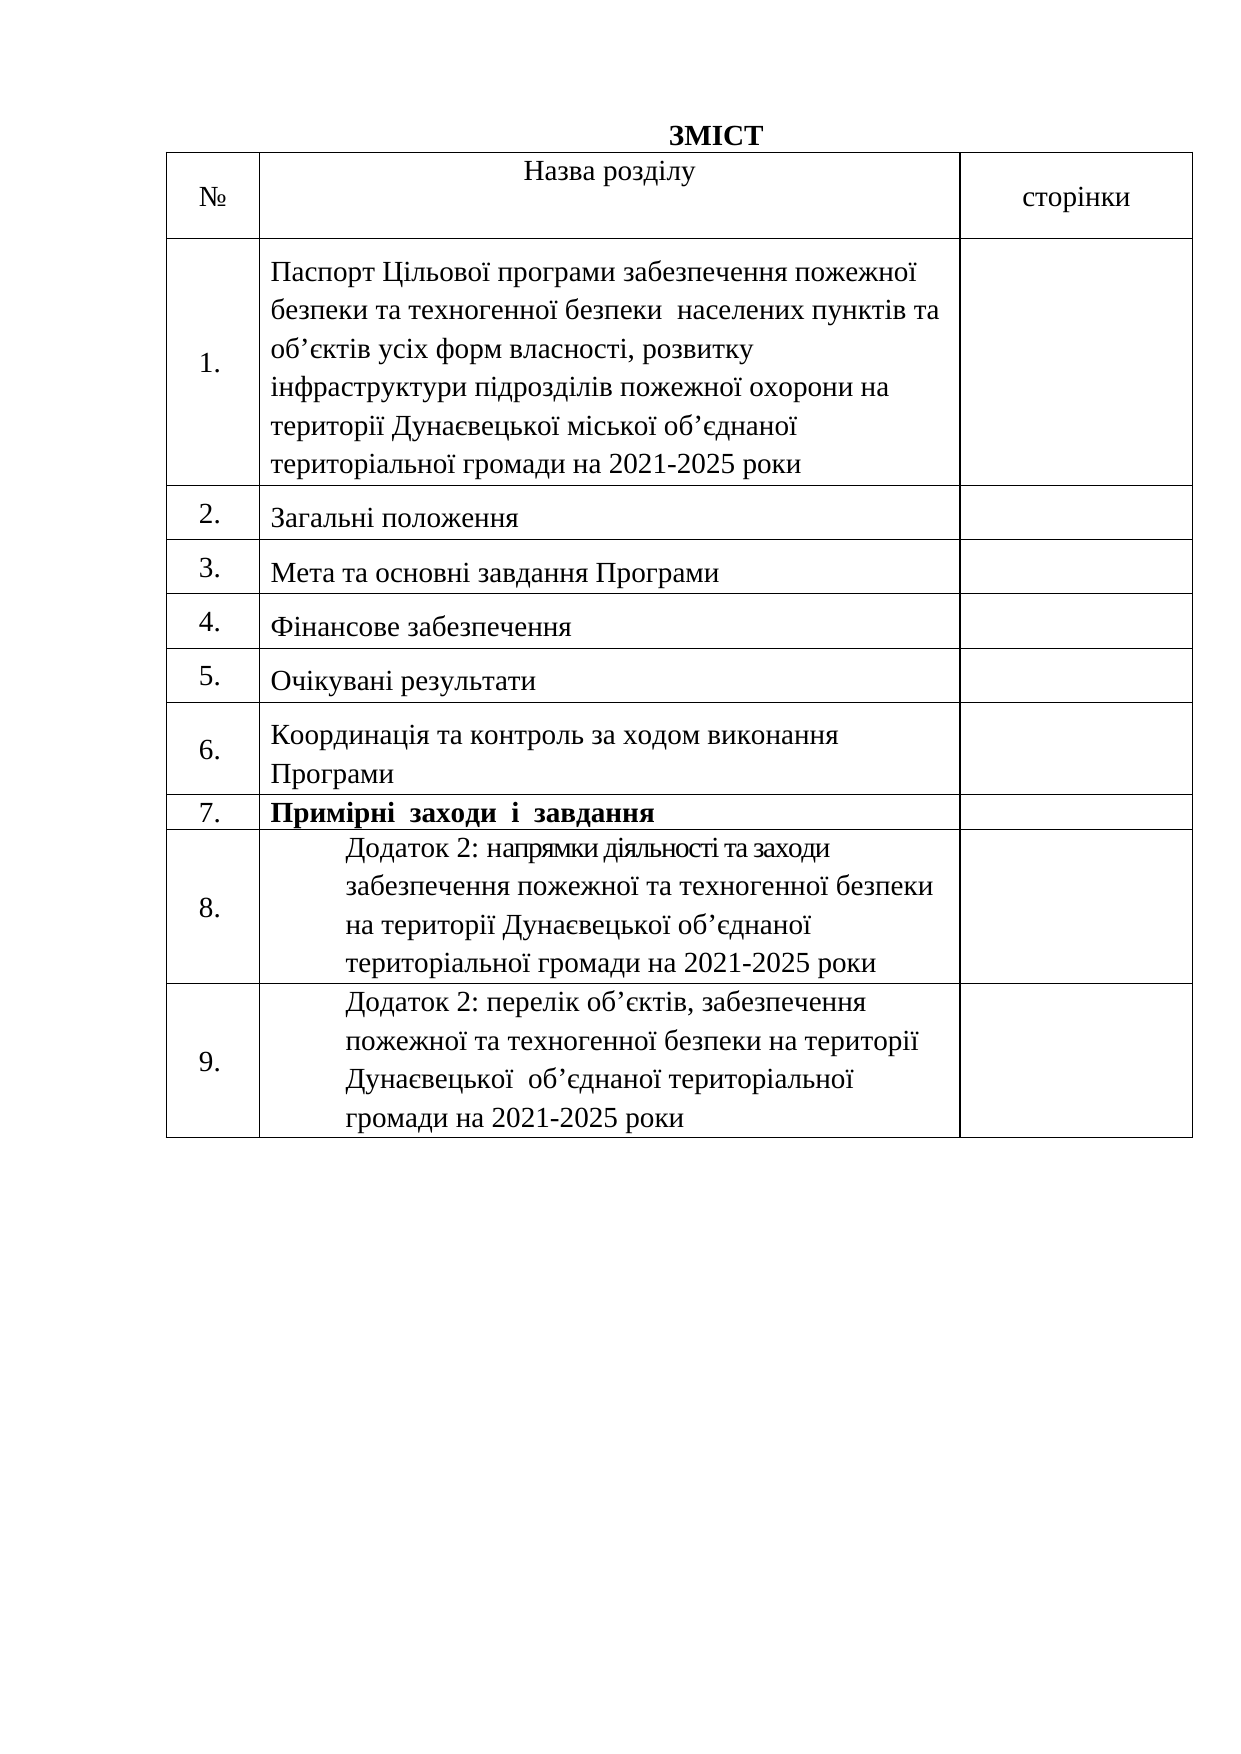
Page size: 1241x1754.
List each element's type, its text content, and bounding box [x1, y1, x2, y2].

table_cell [167, 540, 259, 593]
table_cell [248, 795, 259, 829]
table_cell [167, 486, 259, 539]
table_cell [961, 594, 1192, 647]
table_cell Очікувані результати [260, 649, 959, 702]
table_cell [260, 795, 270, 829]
table_cell [167, 703, 259, 794]
table_cell [961, 703, 1192, 794]
table_cell [167, 649, 259, 702]
text ЗМІСТ [177, 118, 1181, 152]
table_cell [167, 795, 199, 829]
table_cell [961, 649, 1192, 702]
table_cell Додаток 2: напрямки діяльності та заходи забезпечення пожежної та техногенної безпеки на території Дунаєвецької об’єднаної територіальної громади на 2021-2025 роки [260, 830, 959, 983]
table_cell Паспорт Цільової програми забезпечення пожежної безпеки та техногенної безпеки населених пунктів та об’єктів усіх форм власності, розвитку інфраструктури підрозділів пожежної охорони на території Дунаєвецької міської об’єднаної територіальної громади на 2021-2025 роки [260, 239, 959, 485]
table_cell Мета та основні завдання Програми [260, 540, 959, 593]
table_cell [961, 486, 1192, 539]
table_cell [167, 239, 259, 485]
table_cell [1181, 795, 1192, 829]
table_cell [167, 594, 259, 647]
table_cell Загальні положення [260, 486, 959, 539]
table_cell [961, 795, 971, 829]
table_cell [167, 830, 259, 983]
table_header сторінки [961, 153, 1192, 238]
table_cell Додаток 2: перелік об’єктів, забезпечення пожежної та техногенної безпеки на території Дунаєвецької об’єднаної територіальної громади на 2021-2025 роки [260, 984, 959, 1137]
table_cell [167, 984, 259, 1137]
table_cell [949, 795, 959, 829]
table_cell [961, 830, 1192, 983]
table_cell [961, 540, 1192, 593]
table_cell [961, 239, 1192, 485]
table_cell [961, 984, 1192, 1137]
table_cell Фінансове забезпечення [260, 594, 959, 647]
table_cell Координація та контроль за ходом виконання Програми [260, 703, 959, 794]
table_header № [167, 153, 259, 238]
